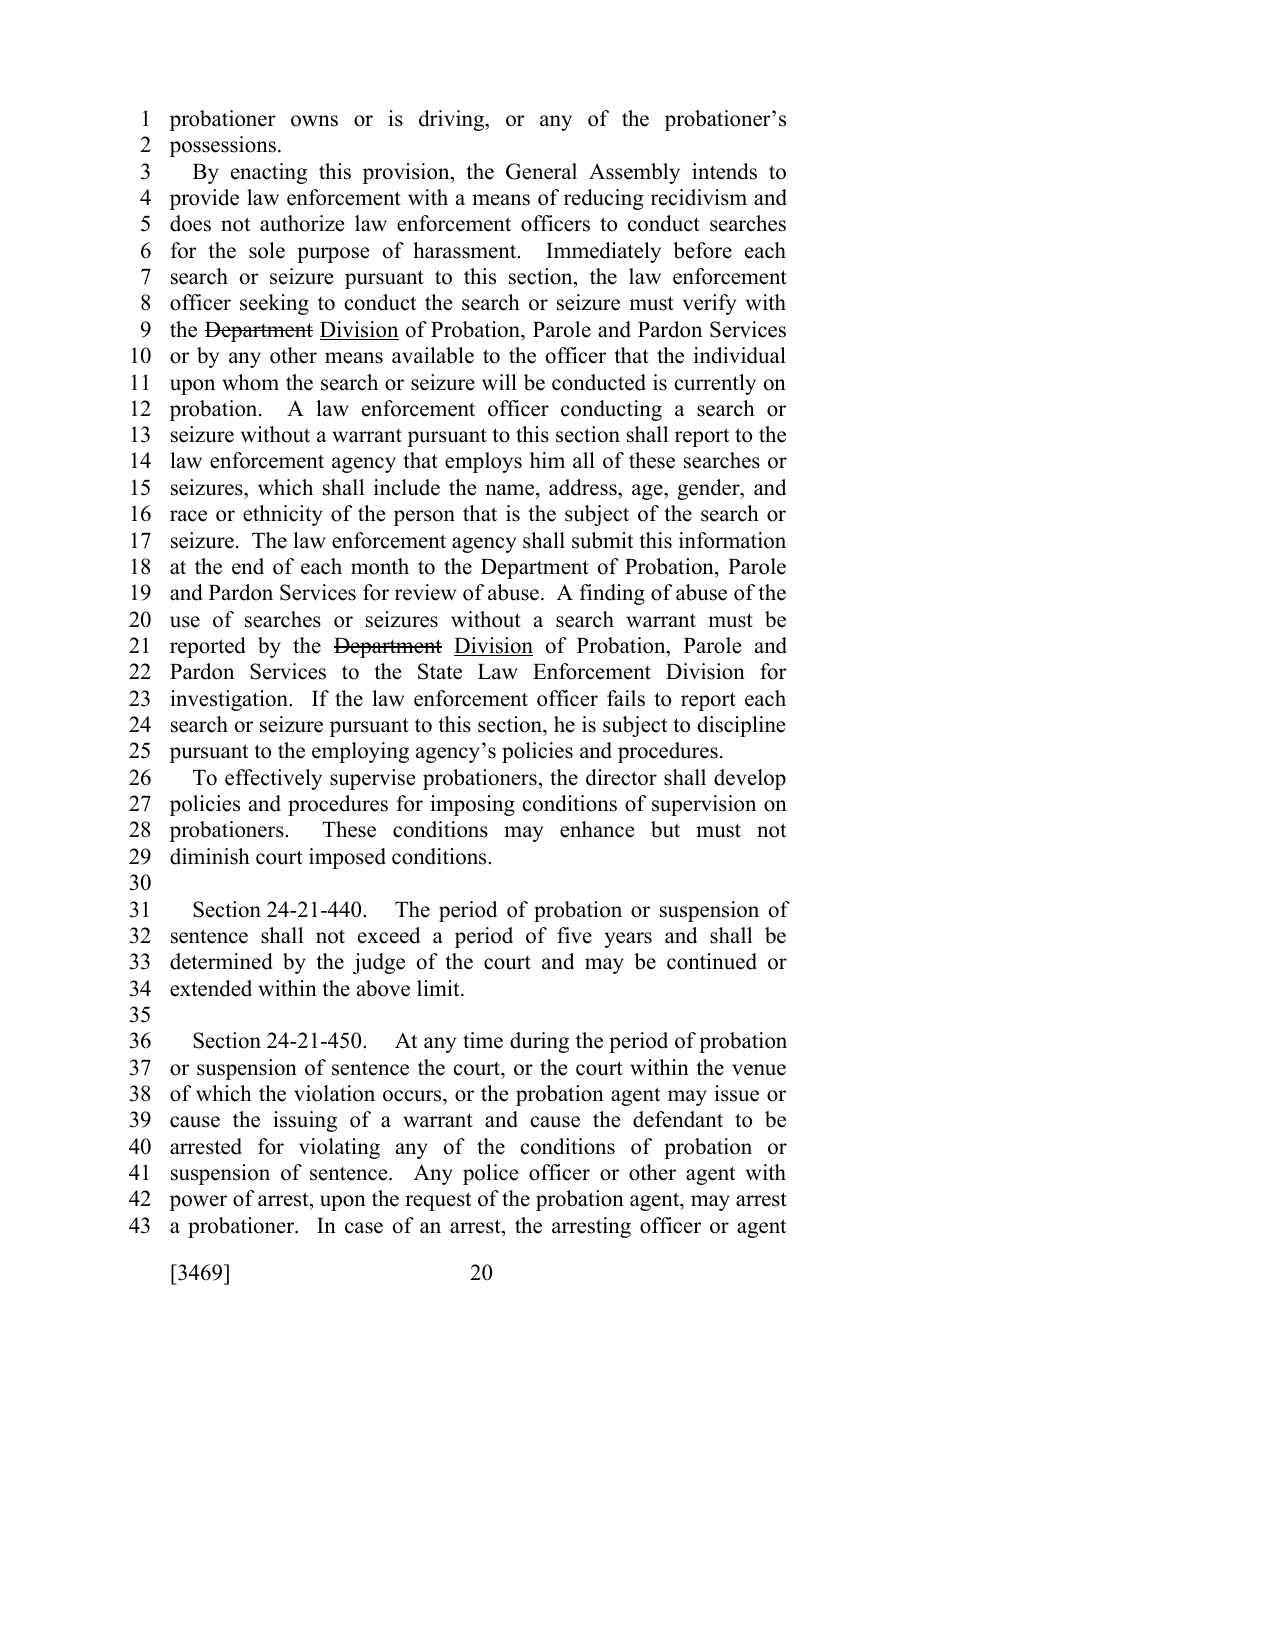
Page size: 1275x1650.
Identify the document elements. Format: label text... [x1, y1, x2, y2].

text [169, 105, 787, 158]
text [169, 1027, 787, 1238]
text Section 24-21-440. The period of probation or suspension of sentence shall not exceed a period of five years and shall be determined by the judge of the court and may be continued or extended within the above limit. [169, 896, 787, 1001]
text To effectively supervise probationers, the director shall develop policies and procedures for imposing conditions of supervision on probationers. These conditions may enhance but must not diminish court imposed conditions. [169, 764, 787, 869]
text By enacting this provision, the General Assembly intends to provide law enforcement with a means of reducing recidivism and does not authorize law enforcement officers to conduct searches for the sole purpose of harassment. Immediately before each search or seizure pursuant to this section, the law enforcement officer seeking to conduct the search or seizure must verify with the Department Division of Probation, Parole and Pardon Services or by any other means available to the officer that the individual upon whom the search or seizure will be conducted is currently on probation. A law enforcement officer conducting a search or seizure without a warrant pursuant to this section shall report to the law enforcement agency that employs him all of these searches or seizures, which shall include the name, address, age, gender, and race or ethnicity of the person that is the subject of the search or seizure. The law enforcement agency shall submit this information at the end of each month to the Department of Probation, Parole and Pardon Services for review of abuse. A finding of abuse of the use of searches or seizures without a search warrant must be reported by the Department Division of Probation, Parole and Pardon Services to the State Law Enforcement Division for investigation. If the law enforcement officer fails to report each search or seizure pursuant to this section, he is subject to discipline pursuant to the employing agency’s policies and procedures. [169, 158, 787, 764]
